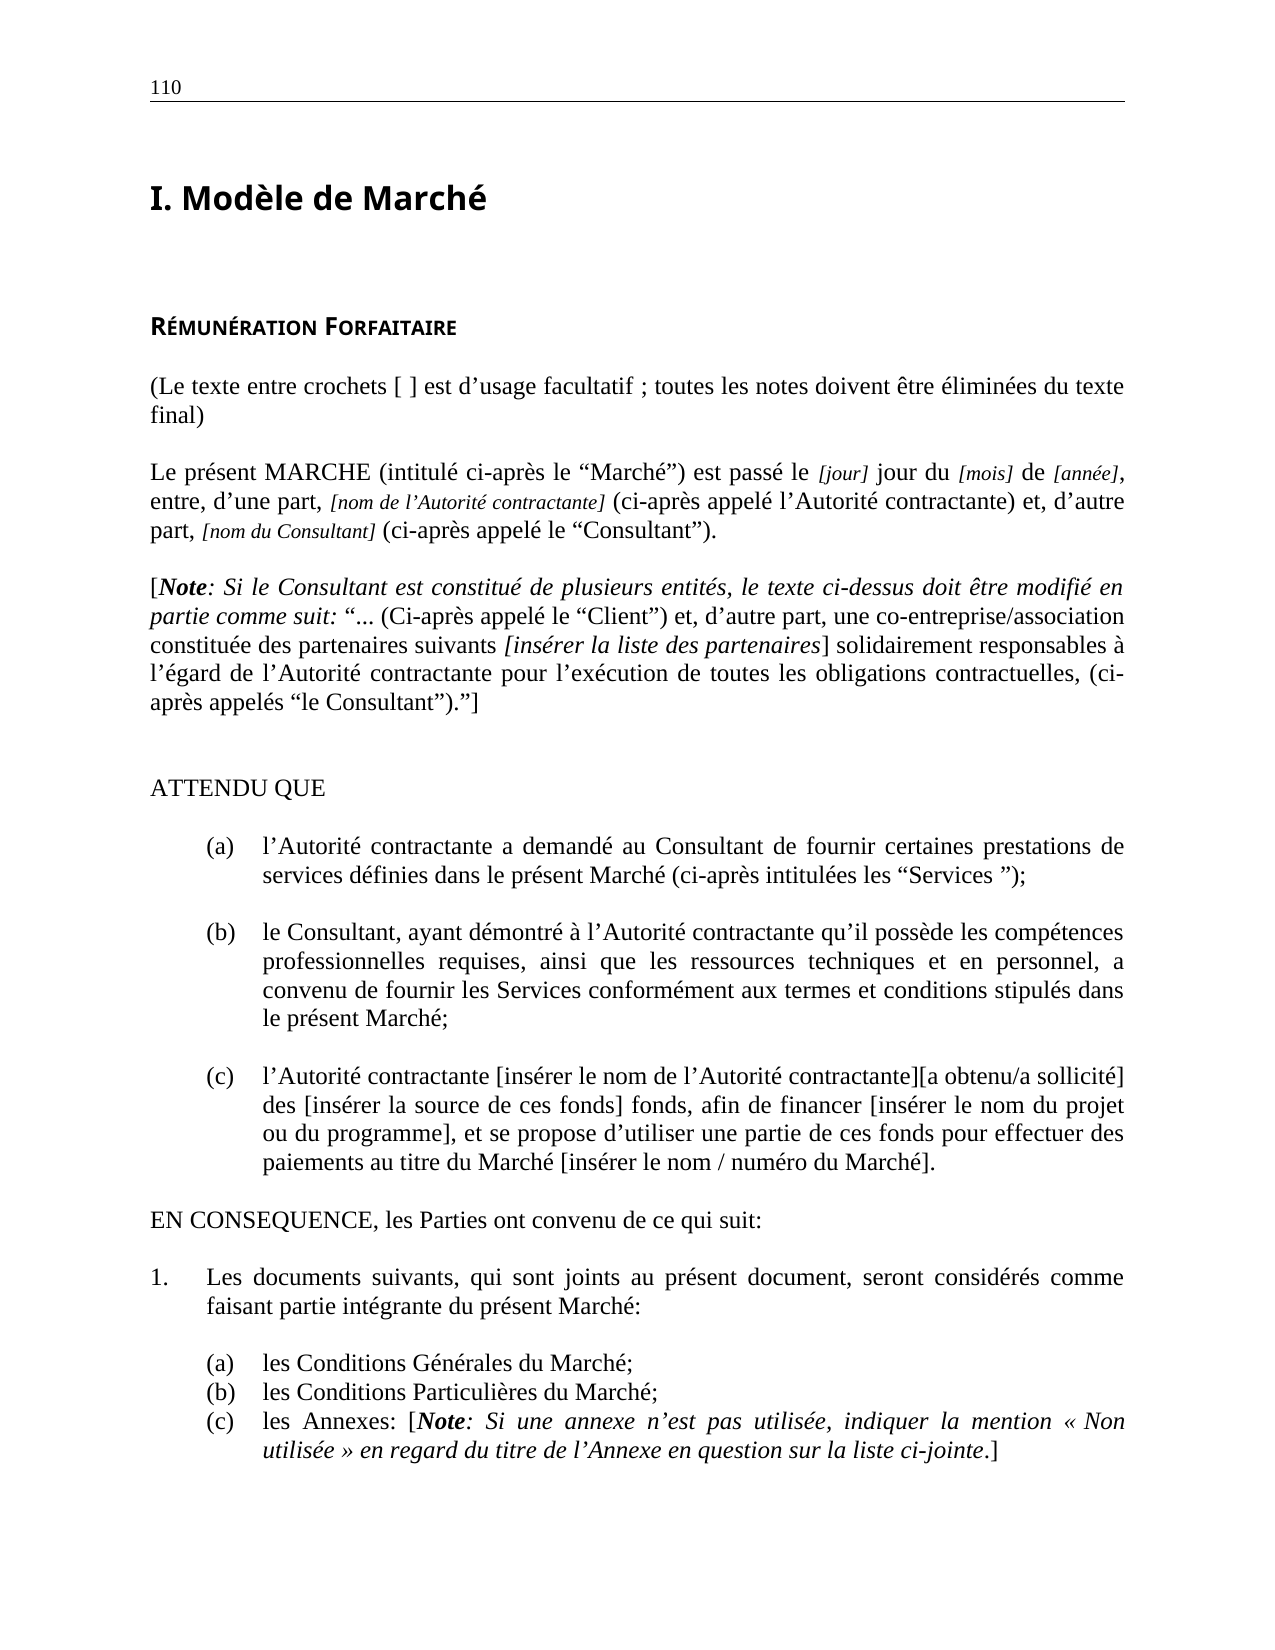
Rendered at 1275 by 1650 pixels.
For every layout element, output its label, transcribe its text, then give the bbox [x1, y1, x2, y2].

text Le présent MARCHE (intitulé ci-après le “Marché”) est passé le [jour] jour du [mois] de [année], entre, d’une part, [nom de l’Autorité contractante] (ci-après appelé l’Autorité contractante) et, d’autre part, [nom du Consultant] (ci-après appelé le “Consultant”). [150, 457, 1125, 543]
subtitle I. Modèle de Marché [150, 175, 1125, 220]
text 1. Les documents suivants, qui sont joints au présent document, seront considérés comme faisant partie intégrante du présent Marché: [150, 1262, 1125, 1320]
text (a) les Conditions Générales du Marché; [206, 1348, 1125, 1377]
text EN CONSEQUENCE, les Parties ont convenu de ce qui suit: [150, 1205, 1125, 1233]
text (b) les Conditions Particulières du Marché; [206, 1377, 1125, 1406]
text Rémunération Forfaitaire [150, 308, 1125, 342]
text (a) l’Autorité contractante a demandé au Consultant de fournir certaines prestations de services définies dans le présent Marché (ci-après intitulées les “Services ”); [206, 831, 1125, 888]
text (c) les Annexes: [Note: Si une annexe n’est pas utilisée, indiquer la mention « Non utilisée » en regard du titre de l’Annexe en question sur la liste ci-jointe.] [206, 1406, 1125, 1463]
text (Le texte entre crochets [ ] est d’usage facultatif ; toutes les notes doivent être éliminées du texte final) [150, 371, 1125, 428]
text ATTENDU QUE [150, 773, 1125, 802]
text [Note: Si le Consultant est constitué de plusieurs entités, le texte ci-dessus doit être modifié en partie comme suit: “... (Ci-après appelé le “Client”) et, d’autre part, une co-entreprise/association constituée des partenaires suivants [insérer la liste des partenaires] solidairement responsables à l’égard de l’Autorité contractante pour l’exécution de toutes les obligations contractuelles, (ci-après appelés “le Consultant”).”] [150, 572, 1125, 716]
text (b) le Consultant, ayant démontré à l’Autorité contractante qu’il possède les compétences professionnelles requises, ainsi que les ressources techniques et en personnel, a convenu de fournir les Services conformément aux termes et conditions stipulés dans le présent Marché; [206, 917, 1125, 1032]
text (c) l’Autorité contractante [insérer le nom de l’Autorité contractante][a obtenu/a sollicité] des [insérer la source de ces fonds] fonds, afin de financer [insérer le nom du projet ou du programme], et se propose d’utiliser une partie de ces fonds pour effectuer des paiements au titre du Marché [insérer le nom / numéro du Marché]. [206, 1061, 1125, 1176]
